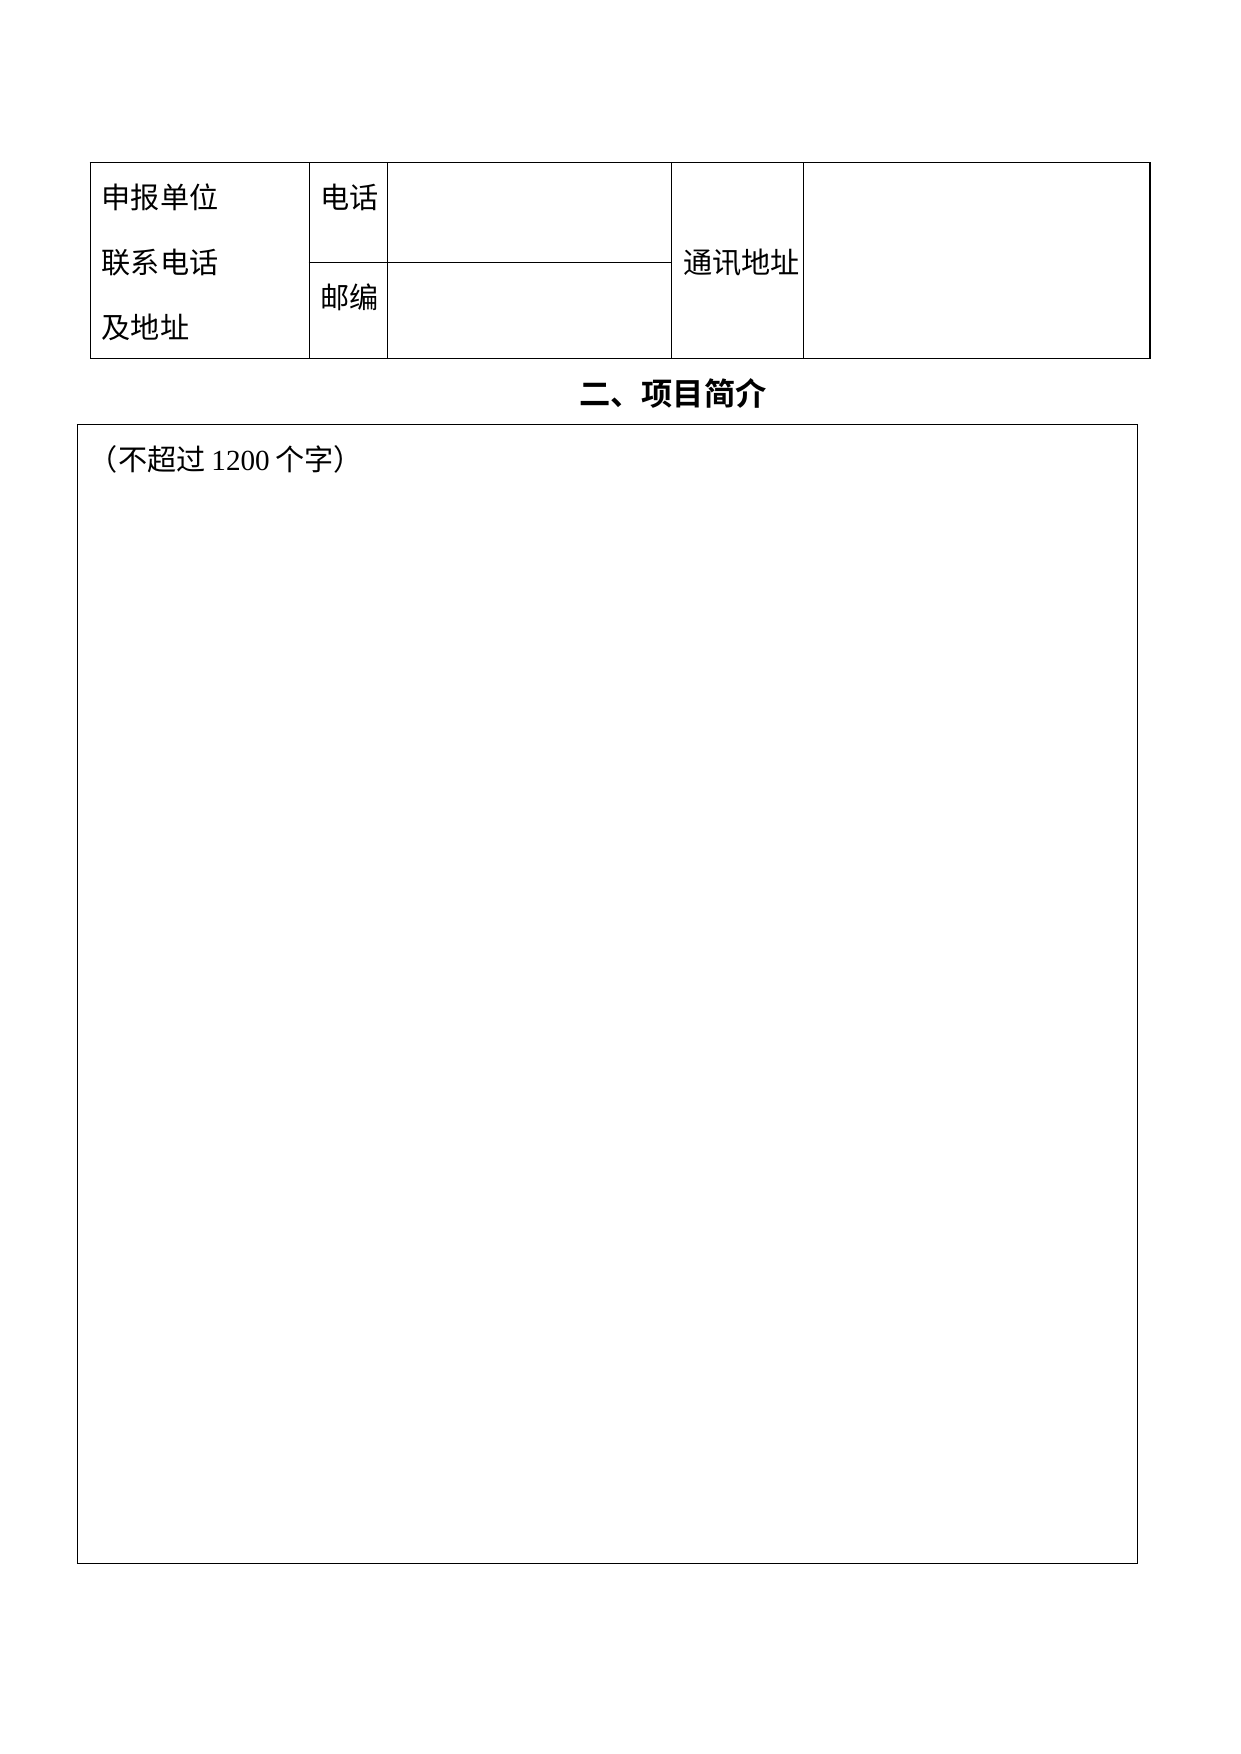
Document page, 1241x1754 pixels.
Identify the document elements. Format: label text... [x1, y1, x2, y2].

table_cell 电话 [310, 163, 387, 262]
table_cell 申报单位 联系电话 及地址 [91, 163, 309, 358]
table_cell [804, 163, 1149, 358]
table_cell [388, 263, 671, 358]
table_cell [388, 163, 671, 262]
text 二、项目简介 [89, 359, 1240, 424]
table_header （不超过1200个字） [78, 425, 1137, 1563]
table_cell 邮编 [310, 263, 387, 358]
table_cell 通讯地址 [672, 163, 803, 358]
